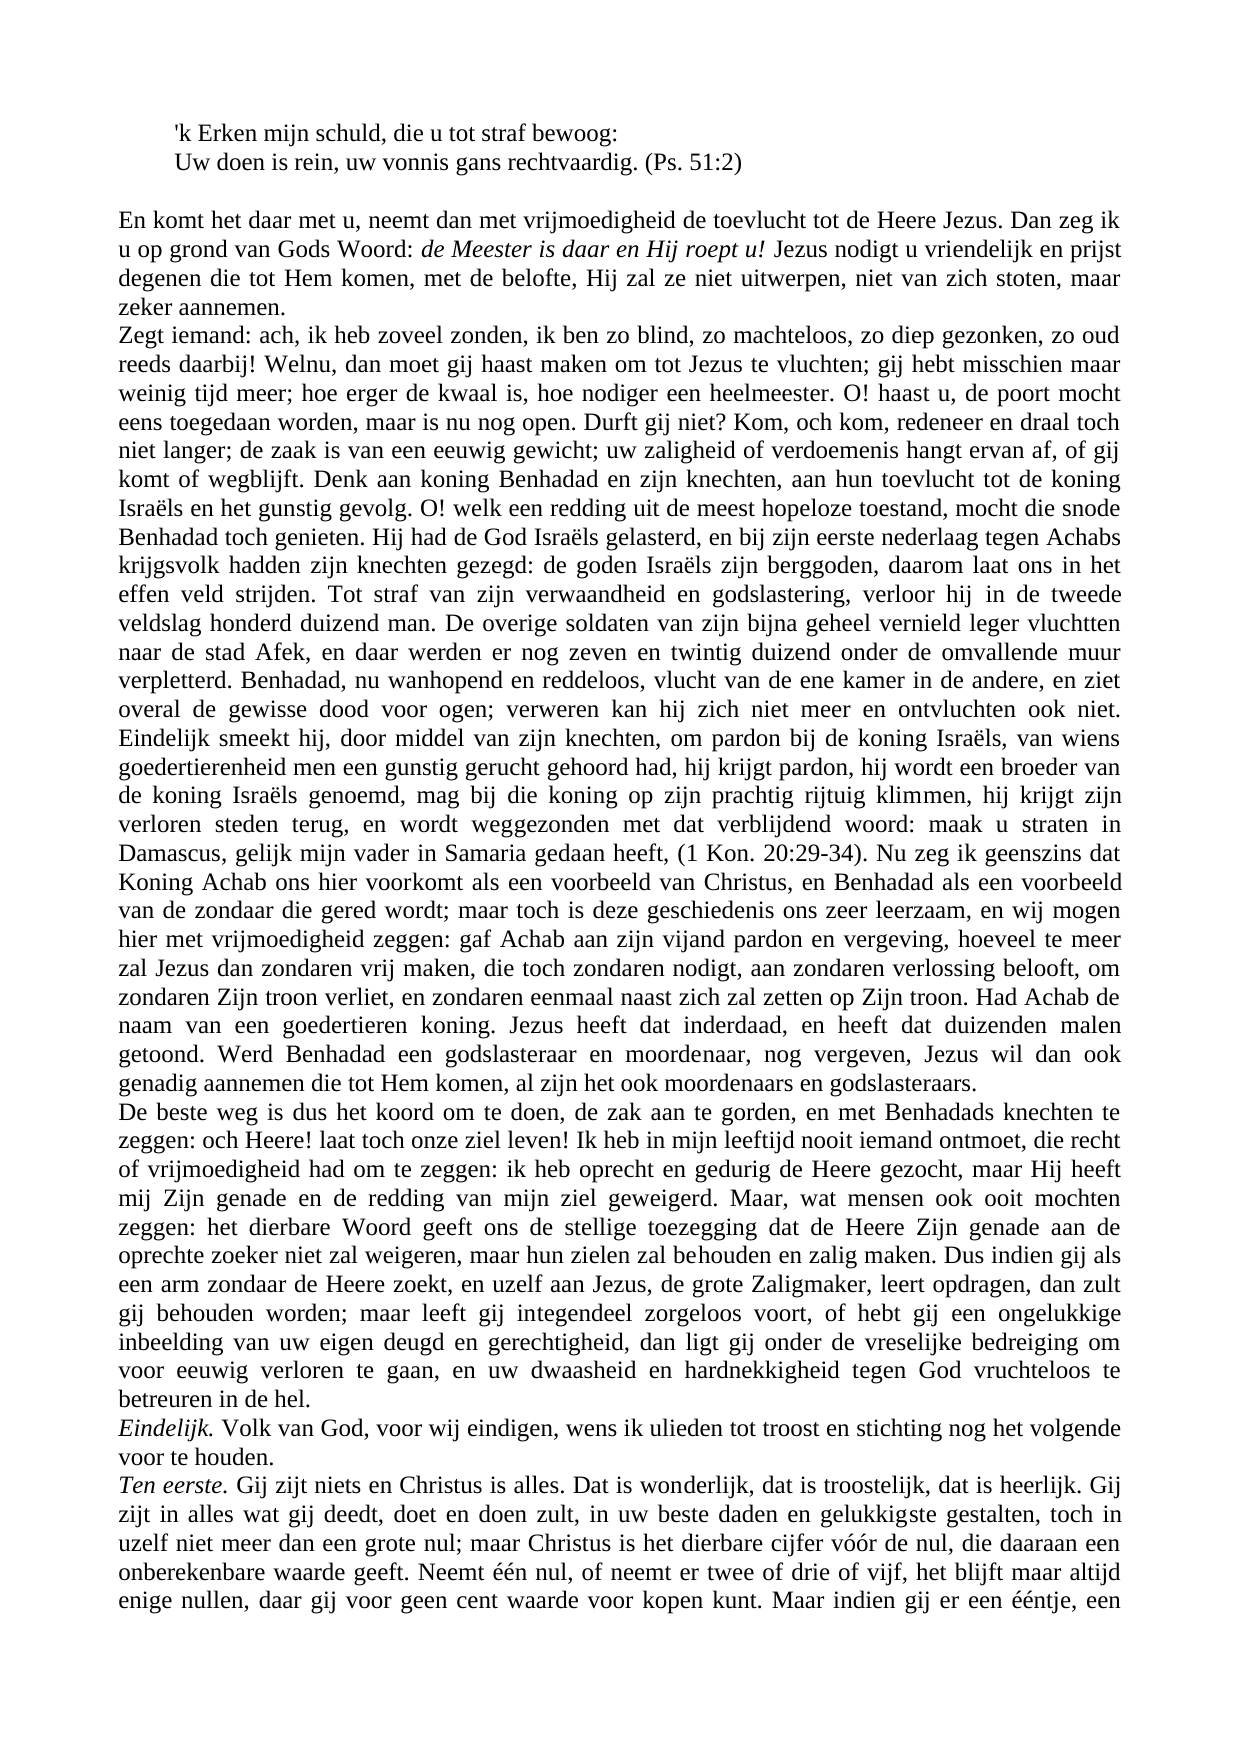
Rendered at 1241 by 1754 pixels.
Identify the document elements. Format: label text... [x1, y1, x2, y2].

text Uw doen is rein, uw vonnis gans rechtvaardig. (Ps. 51:2) [174, 147, 1122, 176]
text Zegt iemand: ach, ik heb zoveel zonden, ik ben zo blind, zo machteloos, zo diep gezonken, zo oud reeds daarbij! Welnu, dan moet gij haast maken om tot Jezus te vluchten; gij hebt misschien maar weinig tijd meer; hoe erger de kwaal is, hoe nodiger een heelmeester. O! haast u, de poort mocht eens toegedaan worden, maar is nu nog open. Durft gij niet? Kom, och kom, redeneer en draal toch niet langer; de zaak is van een eeuwig gewicht; uw zaligheid of verdoemenis hangt ervan af, of gij komt of wegblijft. Denk aan koning Benhadad en zijn knechten, aan hun toevlucht tot de koning Israëls en het gunstig gevolg. O! welk een redding uit de meest hopeloze toestand, mocht die snode Benhadad toch genieten. Hij had de God Israëls gelasterd, en bij zijn eerste nederlaag tegen Achabs krijgsvolk hadden zijn knechten gezegd: de goden Israëls zijn berggoden, daarom laat ons in het effen veld strijden. Tot straf van zijn verwaandheid en godslastering, verloor hij in de tweede veldslag honderd duizend man. De overige soldaten van zijn bijna geheel vernield leger vluchtten naar de stad Afek, en daar werden er nog zeven en twintig duizend onder de omvallende muur verpletterd. Benhadad, nu wanhopend en reddeloos, vlucht van de ene kamer in de andere, en ziet overal de gewisse dood voor ogen; verweren kan hij zich niet meer en ontvluchten ook niet. Eindelijk smeekt hij, door middel van zijn knechten, om pardon bij de koning Israëls, van wiens goedertierenheid men een gunstig gerucht gehoord had, hij krijgt pardon, hij wordt een broeder van de koning Israëls genoemd, mag bij die koning op zijn prachtig rijtuig klimmen, hij krijgt zijn verloren steden terug, en wordt weggezonden met dat verblijdend woord: maak u straten in Damascus, gelijk mijn vader in Samaria gedaan heeft, (1 Kon. 20:29-34). Nu zeg ik geenszins dat Koning Achab ons hier voorkomt als een voorbeeld van Christus, en Benhadad als een voorbeeld van de zondaar die gered wordt; maar toch is deze geschiedenis ons zeer leerzaam, en wij mogen hier met vrijmoedigheid zeggen: gaf Achab aan zijn vijand pardon en vergeving, hoeveel te meer zal Jezus dan zondaren vrij maken, die toch zondaren nodigt, aan zondaren verlossing belooft, om zondaren Zijn troon verliet, en zondaren eenmaal naast zich zal zetten op Zijn troon. Had Achab de naam van een goedertieren koning. Jezus heeft dat inderdaad, en heeft dat duizenden malen getoond. Werd Benhadad een godslasteraar en moordenaar, nog vergeven, Jezus wil dan ook genadig aannemen die tot Hem komen, al zijn het ook moordenaars en godslasteraars. [118, 320, 1122, 1097]
text 'k Erken mijn schuld, die u tot straf bewoog: [174, 118, 1122, 147]
text Eindelijk. Volk van God, voor wij eindigen, wens ik ulieden tot troost en stichting nog het volgende voor te houden. [118, 1413, 1122, 1470]
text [118, 1470, 1122, 1614]
text De beste weg is dus het koord om te doen, de zak aan te gorden, en met Benhadads knechten te zeggen: och Heere! laat toch onze ziel leven! Ik heb in mijn leeftijd nooit iemand ontmoet, die recht of vrijmoedigheid had om te zeggen: ik heb oprecht en gedurig de Heere gezocht, maar Hij heeft mij Zijn genade en de redding van mijn ziel geweigerd. Maar, wat mensen ook ooit mochten zeggen: het dierbare Woord geeft ons de stellige toezegging dat de Heere Zijn genade aan de oprechte zoeker niet zal weigeren, maar hun zielen zal behouden en zalig maken. Dus indien gij als een arm zondaar de Heere zoekt, en uzelf aan Jezus, de grote Zaligmaker, leert opdragen, dan zult gij behouden worden; maar leeft gij integendeel zorgeloos voort, of hebt gij een ongelukkige inbeelding van uw eigen deugd en gerechtigheid, dan ligt gij onder de vreselijke bedreiging om voor eeuwig verloren te gaan, en uw dwaasheid en hardnekkigheid tegen God vruchteloos te betreuren in de hel. [118, 1097, 1122, 1413]
text En komt het daar met u, neemt dan met vrijmoedigheid de toevlucht tot de Heere Jezus. Dan zeg ik u op grond van Gods Woord: de Meester is daar en Hij roept u! Jezus nodigt u vriendelijk en prijst degenen die tot Hem komen, met de belofte, Hij zal ze niet uitwerpen, niet van zich stoten, maar zeker aannemen. [118, 205, 1122, 320]
